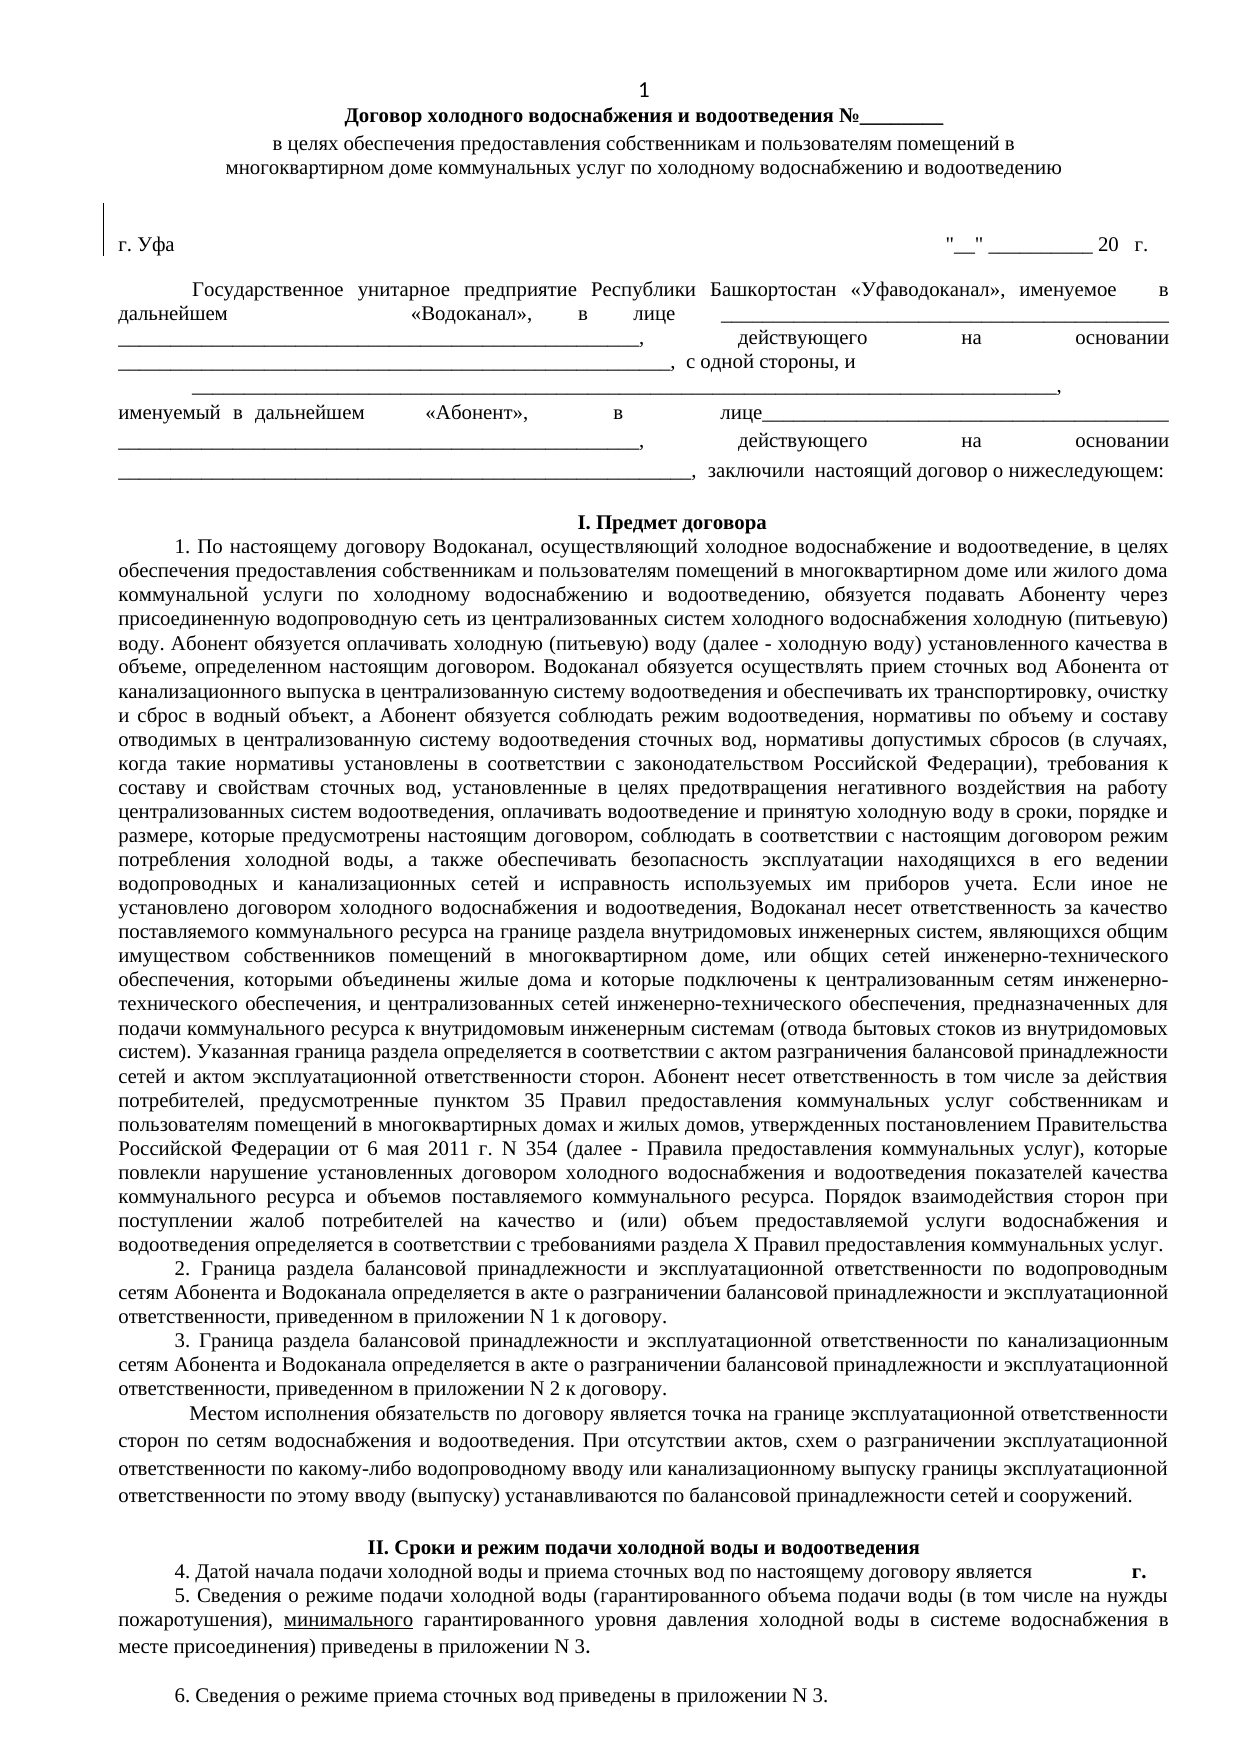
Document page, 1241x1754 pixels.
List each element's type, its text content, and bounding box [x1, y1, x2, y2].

text многоквартирном доме коммунальных услуг по холодному водоснабжению и водоотведению [118, 155, 1169, 179]
text Государственное унитарное предприятие Республики Башкортостан «Уфаводоканал», именуемое в дальнейшем «Водоканал», в лице ___________________________________________ __________________________________________________, действующего на основании _____________________________________________________, с одной стороны, и [118, 276, 1169, 373]
text I. Предмет договора [118, 510, 1169, 534]
text II. Сроки и режим подачи холодной воды и водоотведения [118, 1535, 1169, 1559]
text г. Уфа "__" __________ 20 г. [118, 232, 1169, 256]
text Договор холодного водоснабжения и водоотведения №________ [118, 103, 1169, 127]
text 5. Сведения о режиме подачи холодной воды (гарантированного объема подачи воды (в том числе на нужды пожаротушения), минимального гарантированного уровня давления холодной воды в системе водоснабжения в месте присоединения) приведены в приложении N 3. [118, 1583, 1169, 1659]
text в целях обеспечения предоставления собственникам и пользователям помещений в [118, 131, 1169, 155]
text ___________________________________________________________________________________, именуемый в дальнейшем «Абонент», в лице_______________________________________ __________________________________________________, действующего на основании _______________________________________________________, заключили настоящий договор о нижеследующем: [118, 373, 1169, 482]
text 4. Датой начала подачи холодной воды и приема сточных вод по настоящему договору является г. [118, 1559, 1169, 1583]
text 1. По настоящему договору Водоканал, осуществляющий холодное водоснабжение и водоотведение, в целях обеспечения предоставления собственникам и пользователям помещений в многоквартирном доме или жилого дома коммунальной услуги по холодному водоснабжению и водоотведению, обязуется подавать Абоненту через присоединенную водопроводную сеть из централизованных систем холодного водоснабжения холодную (питьевую) воду. Абонент обязуется оплачивать холодную (питьевую) воду (далее - холодную воду) установленного качества в объеме, определенном настоящим договором. Водоканал обязуется осуществлять прием сточных вод Абонента от канализационного выпуска в централизованную систему водоотведения и обеспечивать их транспортировку, очистку и сброс в водный объект, а Абонент обязуется соблюдать режим водоотведения, нормативы по объему и составу отводимых в централизованную систему водоотведения сточных вод, нормативы допустимых сбросов (в случаях, когда такие нормативы установлены в соответствии с законодательством Российской Федерации), требования к составу и свойствам сточных вод, установленные в целях предотвращения негативного воздействия на работу централизованных систем водоотведения, оплачивать водоотведение и принятую холодную воду в сроки, порядке и размере, которые предусмотрены настоящим договором, соблюдать в соответствии с настоящим договором режим потребления холодной воды, а также обеспечивать безопасность эксплуатации находящихся в его ведении водопроводных и канализационных сетей и исправность используемых им приборов учета. Если иное не установлено договором холодного водоснабжения и водоотведения, Водоканал несет ответственность за качество поставляемого коммунального ресурса на границе раздела внутридомовых инженерных систем, являющихся общим имуществом собственников помещений в многоквартирном доме, или общих сетей инженерно-технического обеспечения, которыми объединены жилые дома и которые подключены к централизованным сетям инженерно-технического обеспечения, и централизованных сетей инженерно-технического обеспечения, предназначенных для подачи коммунального ресурса к внутридомовым инженерным системам (отвода бытовых стоков из внутридомовых систем). Указанная граница раздела определяется в соответствии с актом разграничения балансовой принадлежности сетей и актом эксплуатационной ответственности сторон. Абонент несет ответственность в том числе за действия потребителей, предусмотренные пунктом 35 Правил предоставления коммунальных услуг собственникам и пользователям помещений в многоквартирных домах и жилых домов, утвержденных постановлением Правительства Российской Федерации от 6 мая 2011 г. N 354 (далее - Правила предоставления коммунальных услуг), которые повлекли нарушение установленных договором холодного водоснабжения и водоотведения показателей качества коммунального ресурса и объемов поставляемого коммунального ресурса. Порядок взаимодействия сторон при поступлении жалоб потребителей на качество и (или) объем предоставляемой услуги водоснабжения и водоотведения определяется в соответствии с требованиями раздела Х Правил предоставления коммунальных услуг. [118, 534, 1169, 1256]
text Местом исполнения обязательств по договору является точка на границе эксплуатационной ответственности сторон по сетям водоснабжения и водоотведения. При отсутствии актов, схем о разграничении эксплуатационной ответственности по какому-либо водопроводному вводу или канализационному выпуску границы эксплуатационной ответственности по этому вводу (выпуску) устанавливаются по балансовой принадлежности сетей и сооружений. [118, 1400, 1169, 1507]
text 3. Граница раздела балансовой принадлежности и эксплуатационной ответственности по канализационным сетям Абонента и Водоканала определяется в акте о разграничении балансовой принадлежности и эксплуатационной ответственности, приведенном в приложении N 2 к договору. [118, 1328, 1169, 1400]
text 2. Граница раздела балансовой принадлежности и эксплуатационной ответственности по водопроводным сетям Абонента и Водоканала определяется в акте о разграничении балансовой принадлежности и эксплуатационной ответственности, приведенном в приложении N 1 к договору. [118, 1256, 1169, 1328]
text 6. Сведения о режиме приема сточных вод приведены в приложении N 3. [118, 1683, 1169, 1707]
